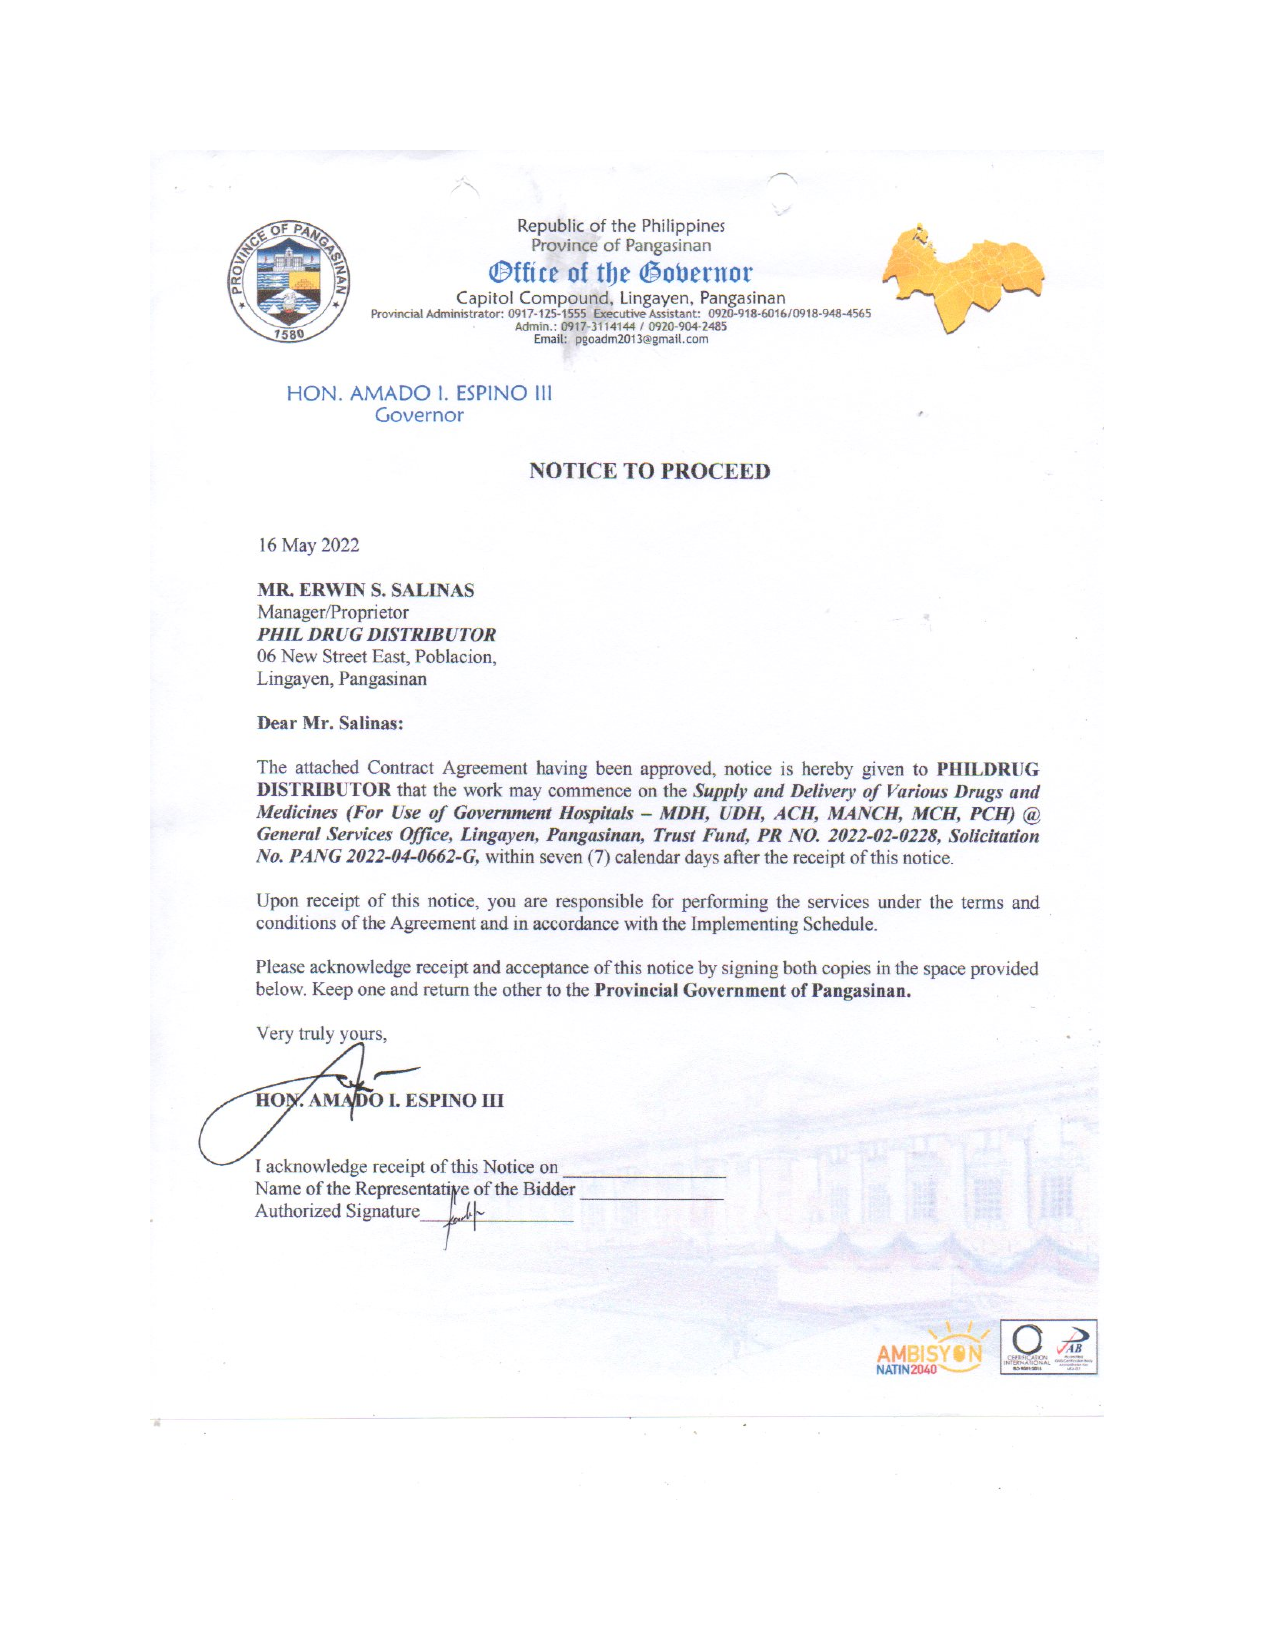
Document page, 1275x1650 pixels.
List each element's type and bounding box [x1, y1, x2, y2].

picture [150, 150, 1104, 1500]
